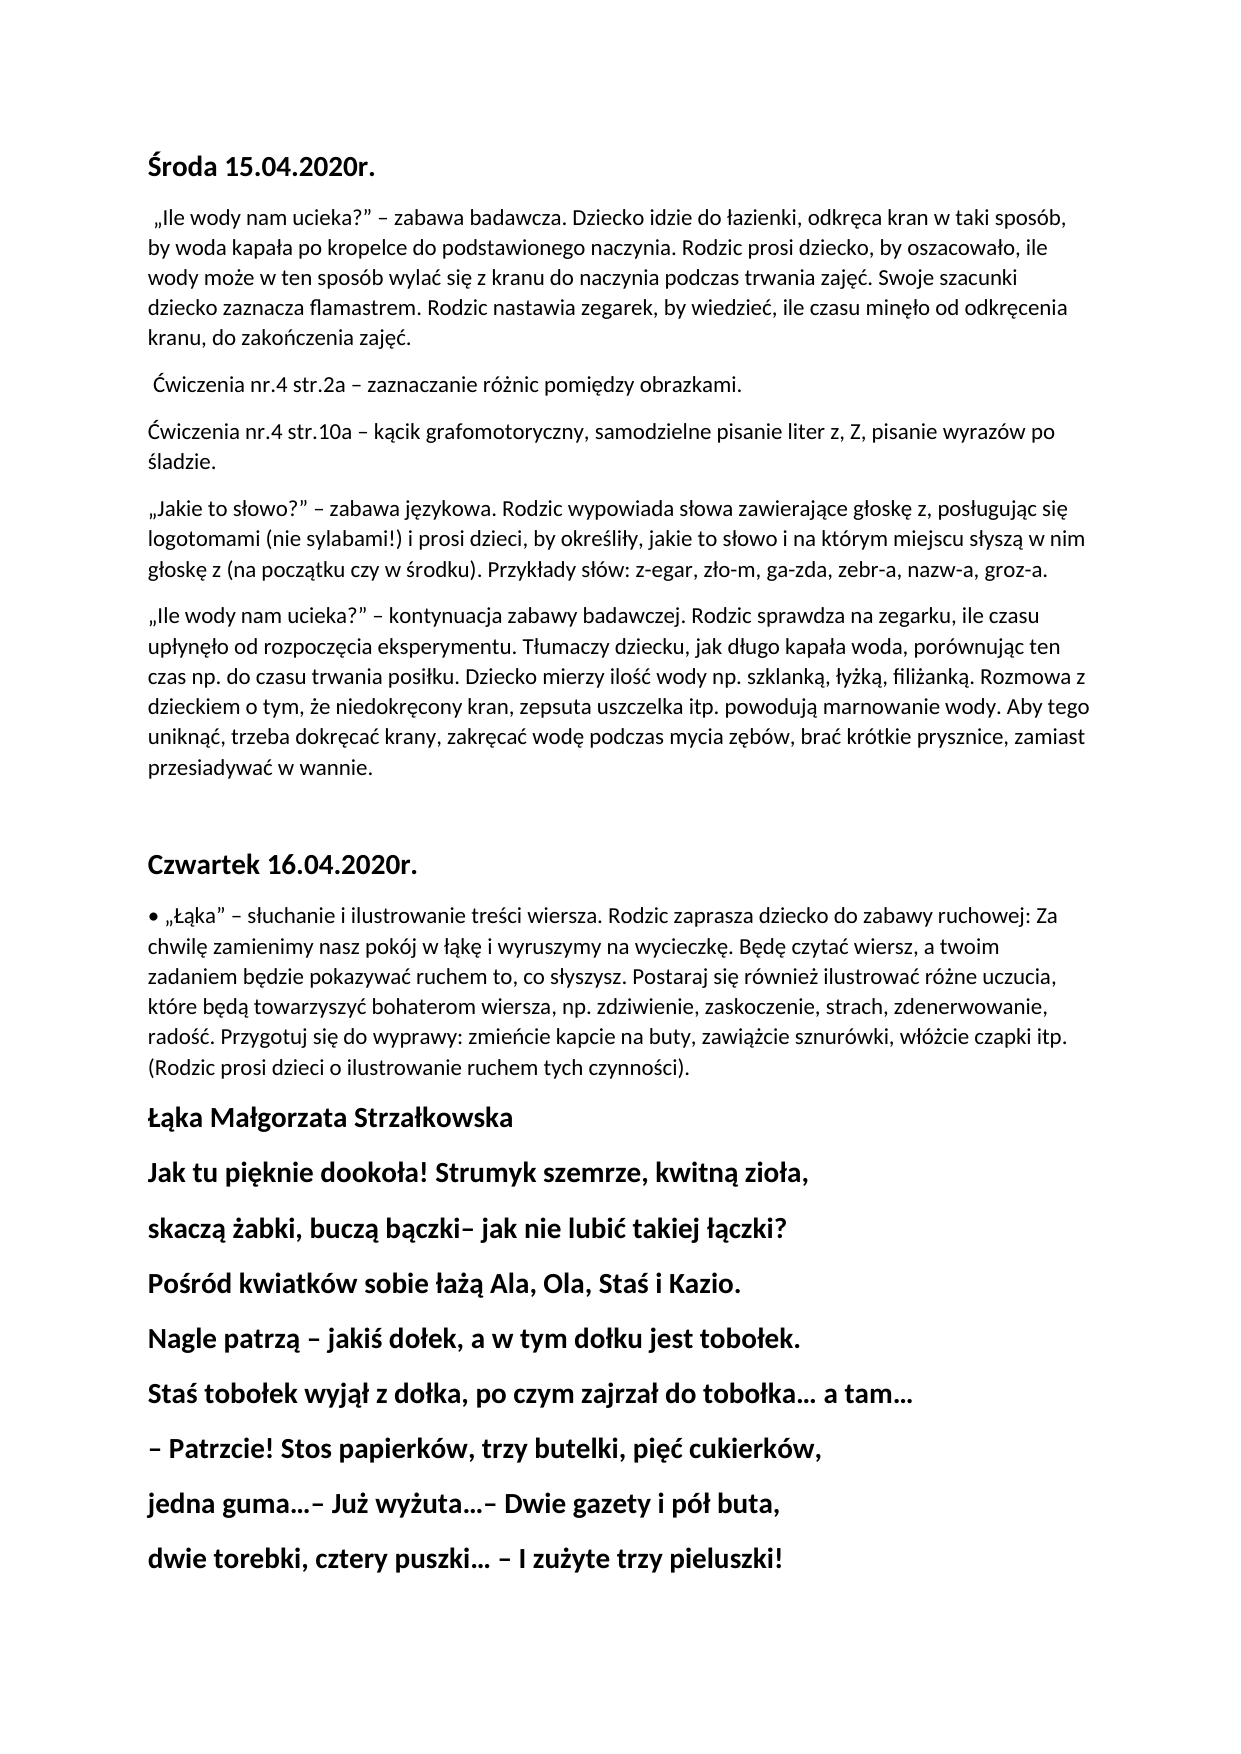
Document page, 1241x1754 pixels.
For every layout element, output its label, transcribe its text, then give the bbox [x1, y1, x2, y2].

text Nagle patrzą – jakiś dołek, a w tym dołku jest tobołek. [148, 1320, 1093, 1356]
text „Ile wody nam ucieka?” – zabawa badawcza. Dziecko idzie do łazienki, odkręca kran w taki sposób, by woda kapała po kropelce do podstawionego naczynia. Rodzic prosi dziecko, by oszacowało, ile wody może w ten sposób wylać się z kranu do naczynia podczas trwania zajęć. Swoje szacunki dziecko zaznacza flamastrem. Rodzic nastawia zegarek, by wiedzieć, ile czasu minęło od odkręcenia kranu, do zakończenia zajęć. [148, 203, 1093, 352]
text „Jakie to słowo?” – zabawa językowa. Rodzic wypowiada słowa zawierające głoskę z, posługując się logotomami (nie sylabami!) i prosi dzieci, by określiły, jakie to słowo i na którym miejscu słyszą w nim głoskę z (na początku czy w środku). Przykłady słów: z-egar, zło-m, ga-zda, zebr-a, nazw-a, groz-a. [148, 494, 1093, 583]
text Łąka Małgorzata Strzałkowska [148, 1099, 1093, 1135]
text „Ile wody nam ucieka?” – kontynuacja zabawy badawczej. Rodzic sprawdza na zegarku, ile czasu upłynęło od rozpoczęcia eksperymentu. Tłumaczy dziecku, jak długo kapała woda, porównując ten czas np. do czasu trwania posiłku. Dziecko mierzy ilość wody np. szklanką, łyżką, filiżanką. Rozmowa z dzieckiem o tym, że niedokręcony kran, zepsuta uszczelka itp. powodują marnowanie wody. Aby tego uniknąć, trzeba dokręcać krany, zakręcać wodę podczas mycia zębów, brać krótkie prysznice, zamiast przesiadywać w wannie. [148, 602, 1093, 781]
text Staś tobołek wyjął z dołka, po czym zajrzał do tobołka… a tam… [148, 1375, 1093, 1411]
text Jak tu pięknie dookoła! Strumyk szemrze, kwitną zioła, [148, 1154, 1093, 1190]
text Środa 15.04.2020r. [148, 148, 1093, 183]
text Ćwiczenia nr.4 str.10a – kącik grafomotoryczny, samodzielne pisanie liter z, Z, pisanie wyrazów po śladzie. [148, 417, 1093, 476]
text Pośród kwiatków sobie łażą Ala, Ola, Staś i Kazio. [148, 1265, 1093, 1300]
text dwie torebki, cztery puszki… – I zużyte trzy pieluszki! [148, 1540, 1093, 1576]
text Czwartek 16.04.2020r. [148, 846, 1093, 882]
text Ćwiczenia nr.4 str.2a – zaznaczanie różnic pomiędzy obrazkami. [148, 370, 1093, 398]
text jedna guma…– Już wyżuta…– Dwie gazety i pół buta, [148, 1485, 1093, 1521]
text • „Łąka” – słuchanie i ilustrowanie treści wiersza. Rodzic zaprasza dziecko do zabawy ruchowej: Za chwilę zamienimy nasz pokój w łąkę i wyruszymy na wycieczkę. Będę czytać wiersz, a twoim zadaniem będzie pokazywać ruchem to, co słyszysz. Postaraj się również ilustrować różne uczucia, które będą towarzyszyć bohaterom wiersza, np. zdziwienie, zaskoczenie, strach, zdenerwowanie, radość. Przygotuj się do wyprawy: zmieńcie kapcie na buty, zawiążcie sznurówki, włóżcie czapki itp. (Rodzic prosi dzieci o ilustrowanie ruchem tych czynności). [148, 902, 1093, 1081]
text – Patrzcie! Stos papierków, trzy butelki, pięć cukierków, [148, 1430, 1093, 1466]
text skaczą żabki, buczą bączki– jak nie lubić takiej łączki? [148, 1210, 1093, 1245]
